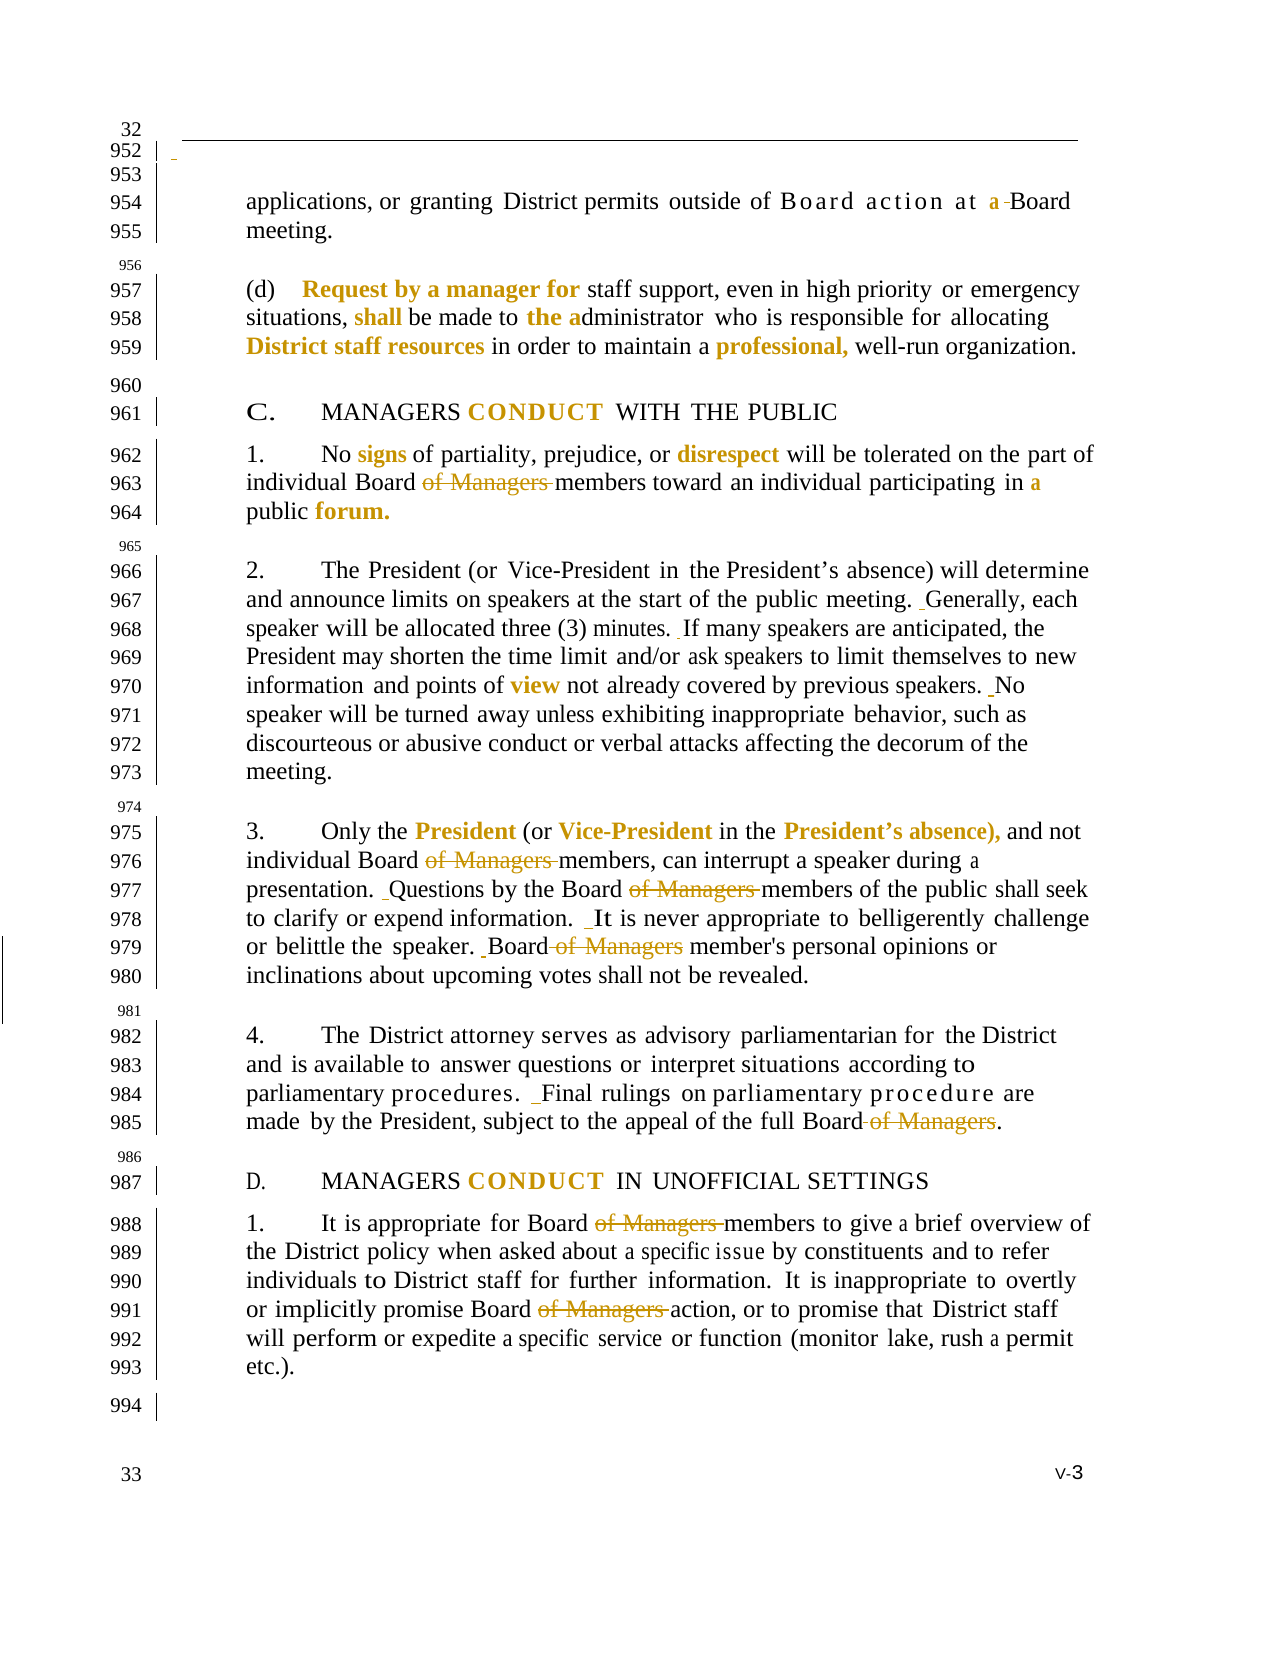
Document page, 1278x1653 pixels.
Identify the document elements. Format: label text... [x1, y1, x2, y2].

text C. MANAGERS CONDUCT WITH THE PUBLIC [246, 397, 1098, 426]
text (d) Request by a manager for staff support, even in high priority or emergency situations, shall be made to the administrator who is responsible for allocating District staff resources in order to maintain a professional, well-run organization. [246, 274, 1098, 360]
text 4. The District attorney serves as advisory parliamentarian for the District and is available to answer questions or interpret situations according to parliamentary procedures. Final rulings on parliamentary procedure are made by the President, subject to the appeal of the full Board. [246, 1020, 1098, 1135]
text 1. It is appropriate for Board members to give a brief overview of the District policy when asked about a specific issue by constituents and to refer individuals to District staff for further information. It is inappropriate to overtly or implicitly promise Board action, or to promise that District staff will perform or expedite a specific service or function (monitor lake, rush a permit etc.). [246, 1208, 1098, 1380]
text 2. The President (or Vice-President in the President’s absence) will determine and announce limits on speakers at the start of the public meeting. Generally, each speaker will be allocated three (3) minutes. If many speakers are anticipated, the President may shorten the time limit and/or ask speakers to limit themselves to new information and points of view not already covered by previous speakers. No speaker will be turned away unless exhibiting inappropriate behavior, such as discourteous or abusive conduct or verbal attacks affecting the decorum of the meeting. [246, 555, 1098, 785]
text D. MANAGERS CONDUCT IN UNOFFICIAL SETTINGS [246, 1166, 1098, 1195]
text applications, or granting District permits outside of Board action at a Board meeting. [246, 186, 1098, 243]
text 3. Only the President (or Vice-President in the President’s absence), and not individual Board members, can interrupt a speaker during a presentation. Questions by the Board members of the public shall seek to clarify or expend information. It is never appropriate to belligerently challenge or belittle the speaker. Board member's personal opinions or inclinations about upcoming votes shall not be revealed. [246, 816, 1098, 989]
text 1. No signs of partiality, prejudice, or disrespect will be tolerated on the part of individual Board members toward an individual participating in a public forum. [246, 439, 1098, 525]
